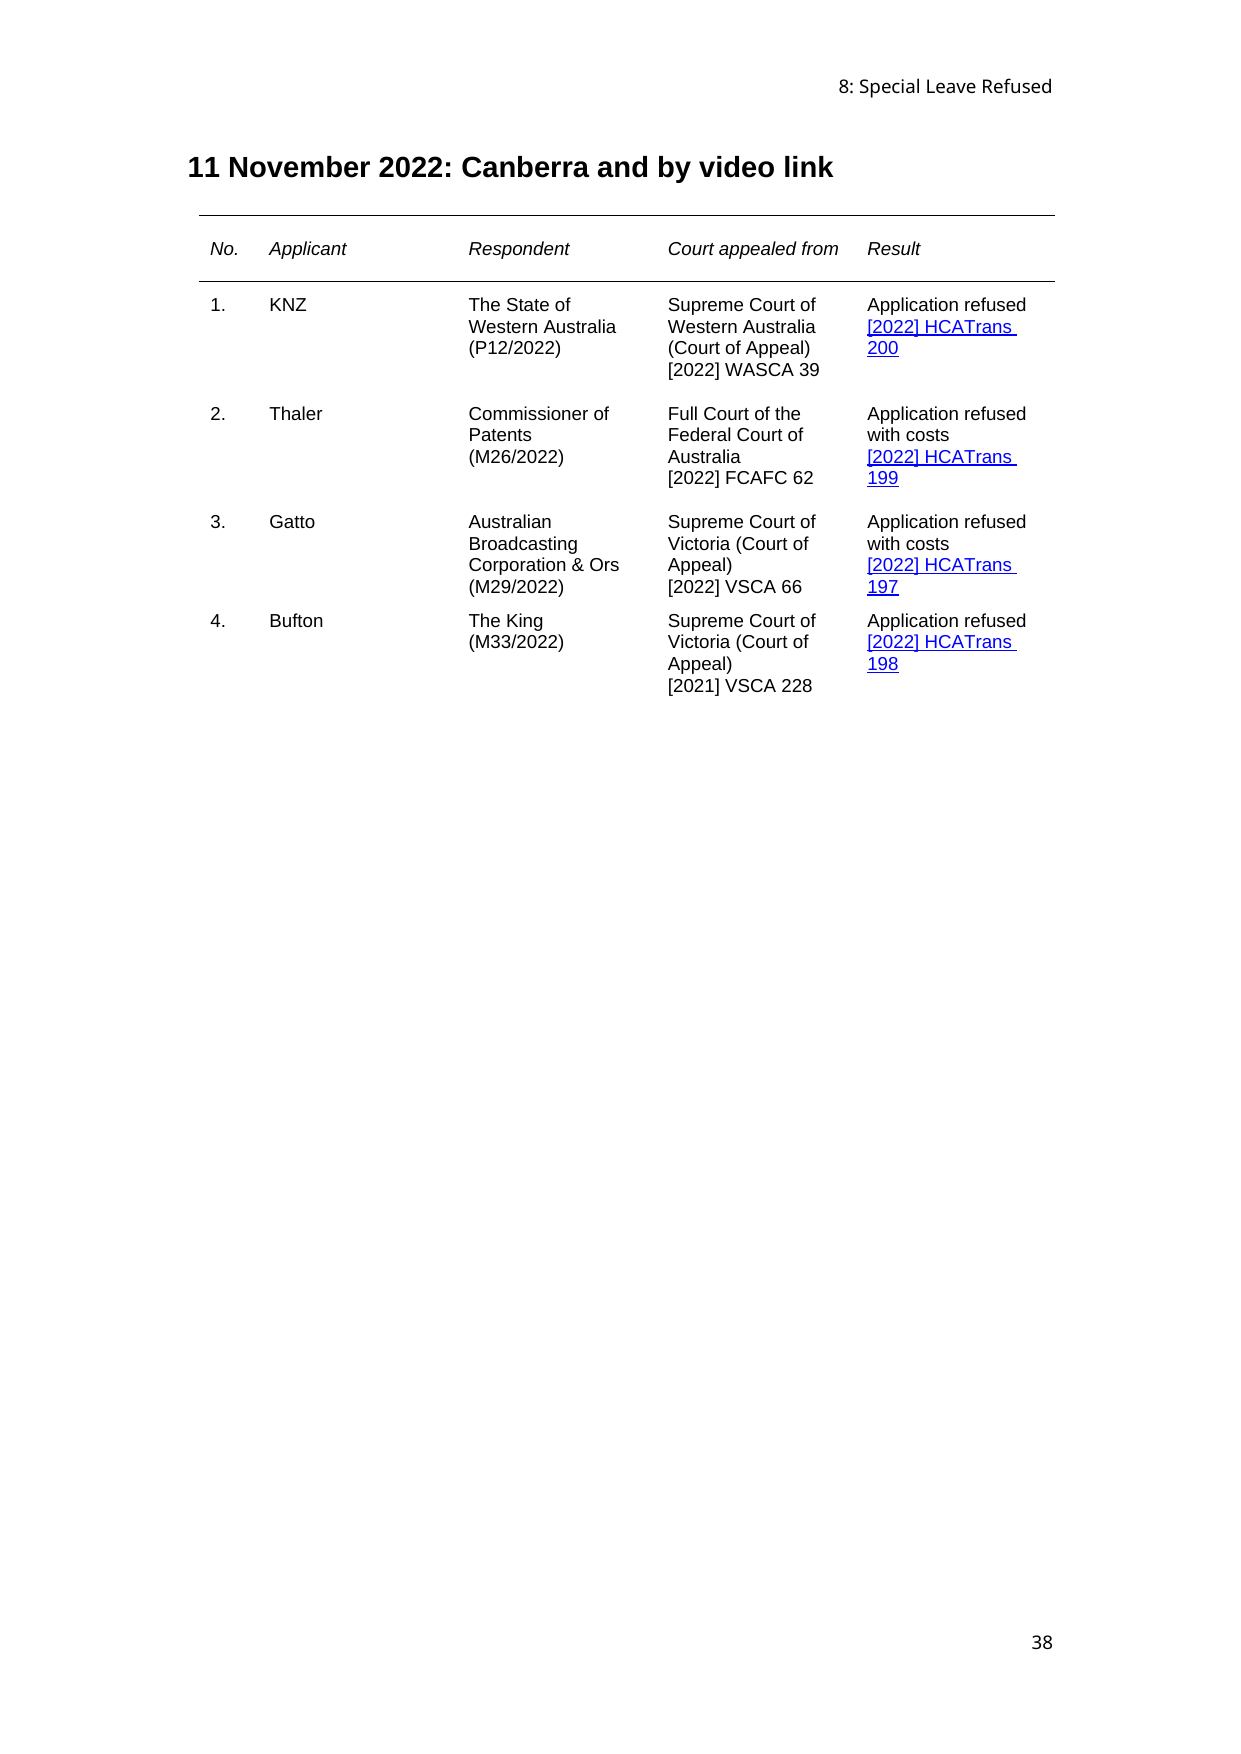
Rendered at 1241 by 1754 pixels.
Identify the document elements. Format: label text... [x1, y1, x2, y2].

table_cell KNZ [258, 282, 457, 390]
table_cell Application refused [2022] HCATrans 198 [856, 597, 1055, 696]
table_cell Application refused with costs [2022] HCATrans 199 [856, 390, 1055, 498]
table_cell Supreme Court of Western Australia (Court of Appeal) [2022] WASCA 39 [656, 282, 856, 390]
text 11 November 2022: Canberra and by video link [187, 150, 1053, 183]
table_cell Full Court of the Federal Court of Australia [2022] FCAFC 62 [656, 390, 856, 498]
table_cell Commissioner of Patents (M26/2022) [457, 390, 656, 498]
table_header Result [856, 216, 1055, 281]
table_cell [199, 597, 258, 696]
table_header No. [199, 216, 258, 281]
table_header Court appealed from [656, 216, 856, 281]
table_cell Thaler [258, 390, 457, 498]
table_cell Supreme Court of Victoria (Court of Appeal) [2021] VSCA 228 [656, 597, 856, 696]
table_cell Bufton [258, 597, 457, 696]
table_cell The State of Western Australia (P12/2022) [457, 282, 656, 390]
table_cell Application refused with costs [2022] HCATrans 197 [856, 499, 1055, 597]
table_cell Australian Broadcasting Corporation & Ors (M29/2022) [457, 499, 656, 597]
table_cell Application refused [2022] HCATrans 200 [856, 282, 1055, 390]
table_cell [199, 499, 258, 597]
table_cell The King (M33/2022) [457, 597, 656, 696]
table_header Applicant [258, 216, 457, 281]
table_header Respondent [457, 216, 656, 281]
table_cell Gatto [258, 499, 457, 597]
table_cell [199, 282, 258, 390]
table_cell Supreme Court of Victoria (Court of Appeal) [2022] VSCA 66 [656, 499, 856, 597]
table_cell [199, 390, 258, 498]
